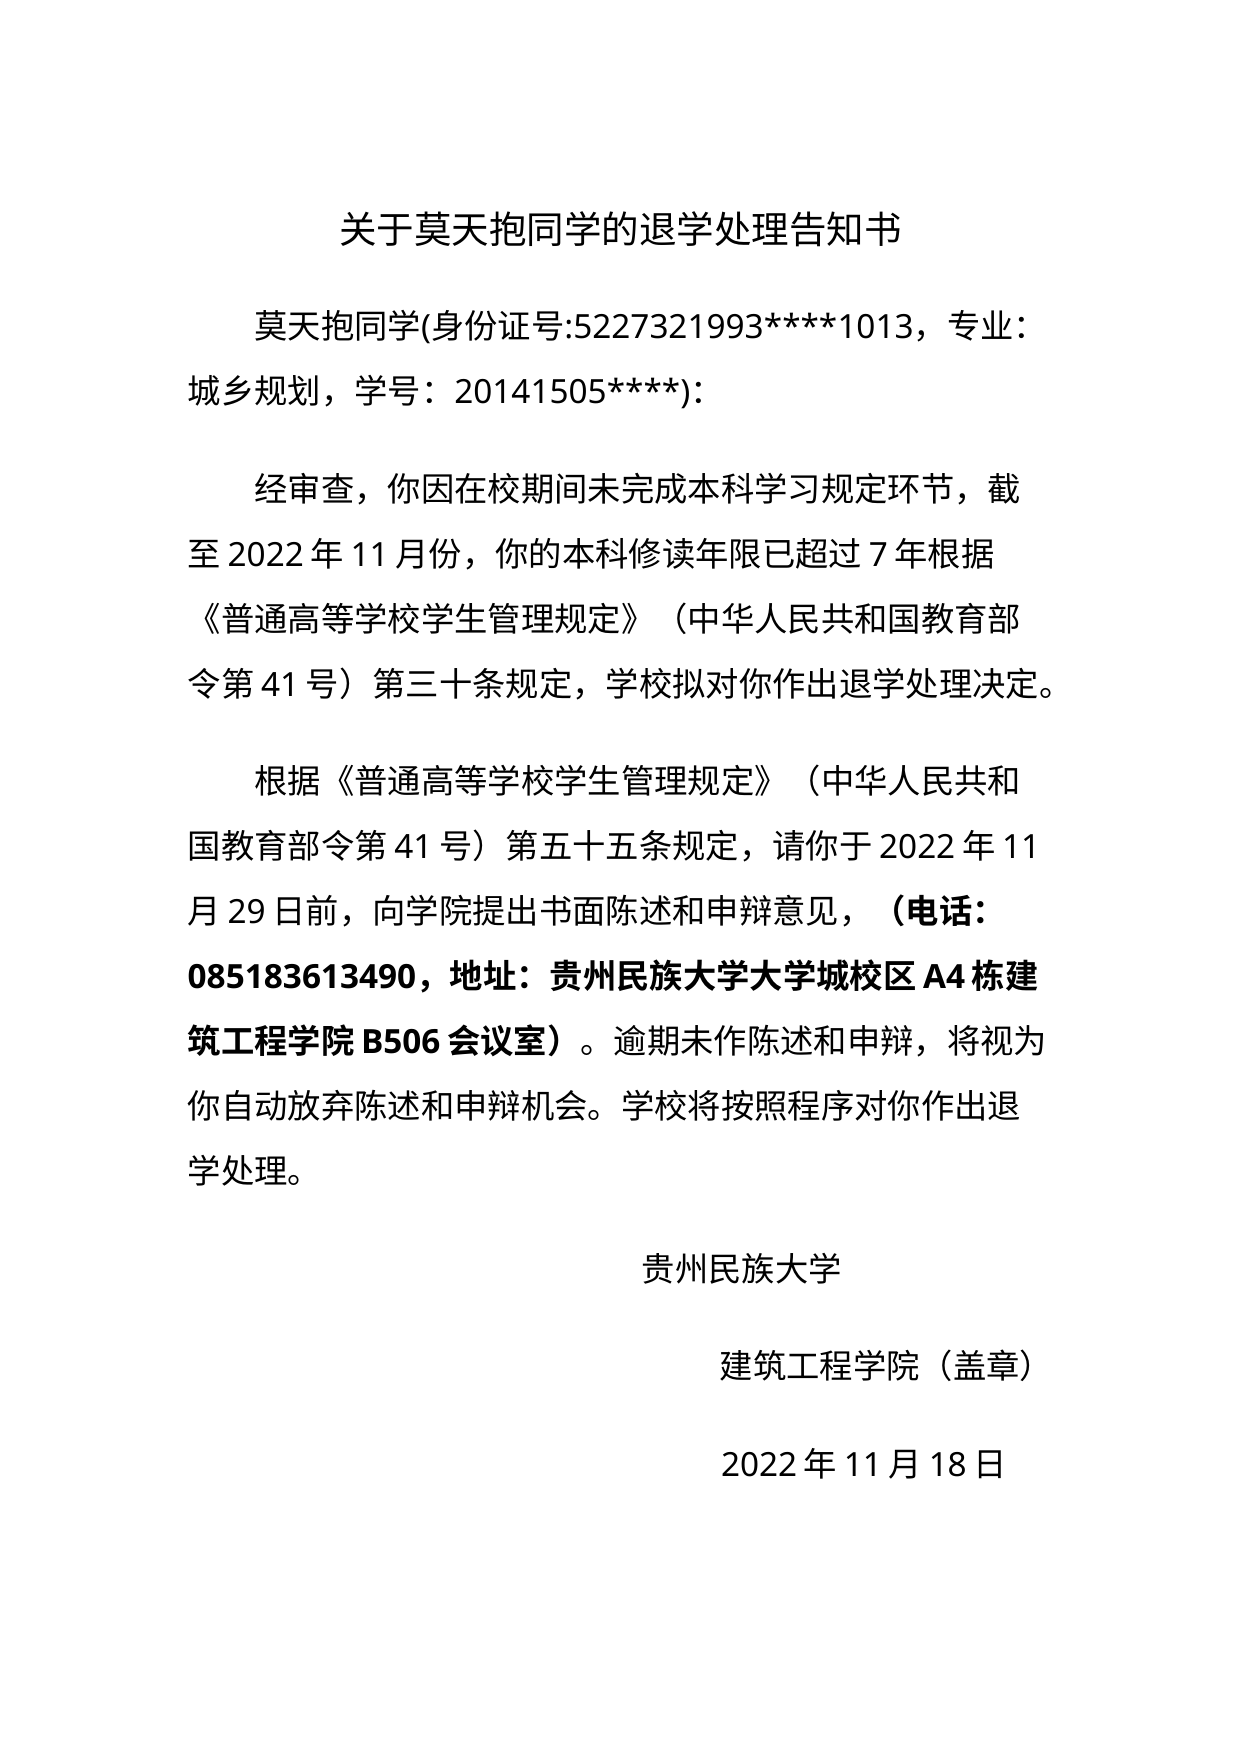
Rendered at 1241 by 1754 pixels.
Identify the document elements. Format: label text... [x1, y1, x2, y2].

text 建筑工程学院（盖章） [187, 1332, 1053, 1397]
text 关于莫天抱同学的退学处理告知书 [187, 194, 1053, 259]
text 贵州民族大学 [187, 1234, 1053, 1299]
text 莫天抱同学(身份证号:5227321993****1013，专业：城乡规划，学号：20141505****)： [187, 292, 1053, 422]
text 经审查，你因在校期间未完成本科学习规定环节，截至2022年11月份，你的本科修读年限已超过7年根据《普通高等学校学生管理规定》（中华人民共和国教育部令第41号）第三十条规定，学校拟对你作出退学处理决定。 [187, 454, 1053, 714]
text 根据《普通高等学校学生管理规定》（中华人民共和国教育部令第41号）第五十五条规定，请你于2022年11月29日前，向学院提出书面陈述和申辩意见，（电话：085183613490，地址：贵州民族大学大学城校区A4栋建筑工程学院B506会议室）。逾期未作陈述和申辩，将视为你自动放弃陈述和申辩机会。学校将按照程序对你作出退学处理。 [187, 747, 1053, 1202]
text 2022年11月18日 [187, 1429, 1053, 1494]
